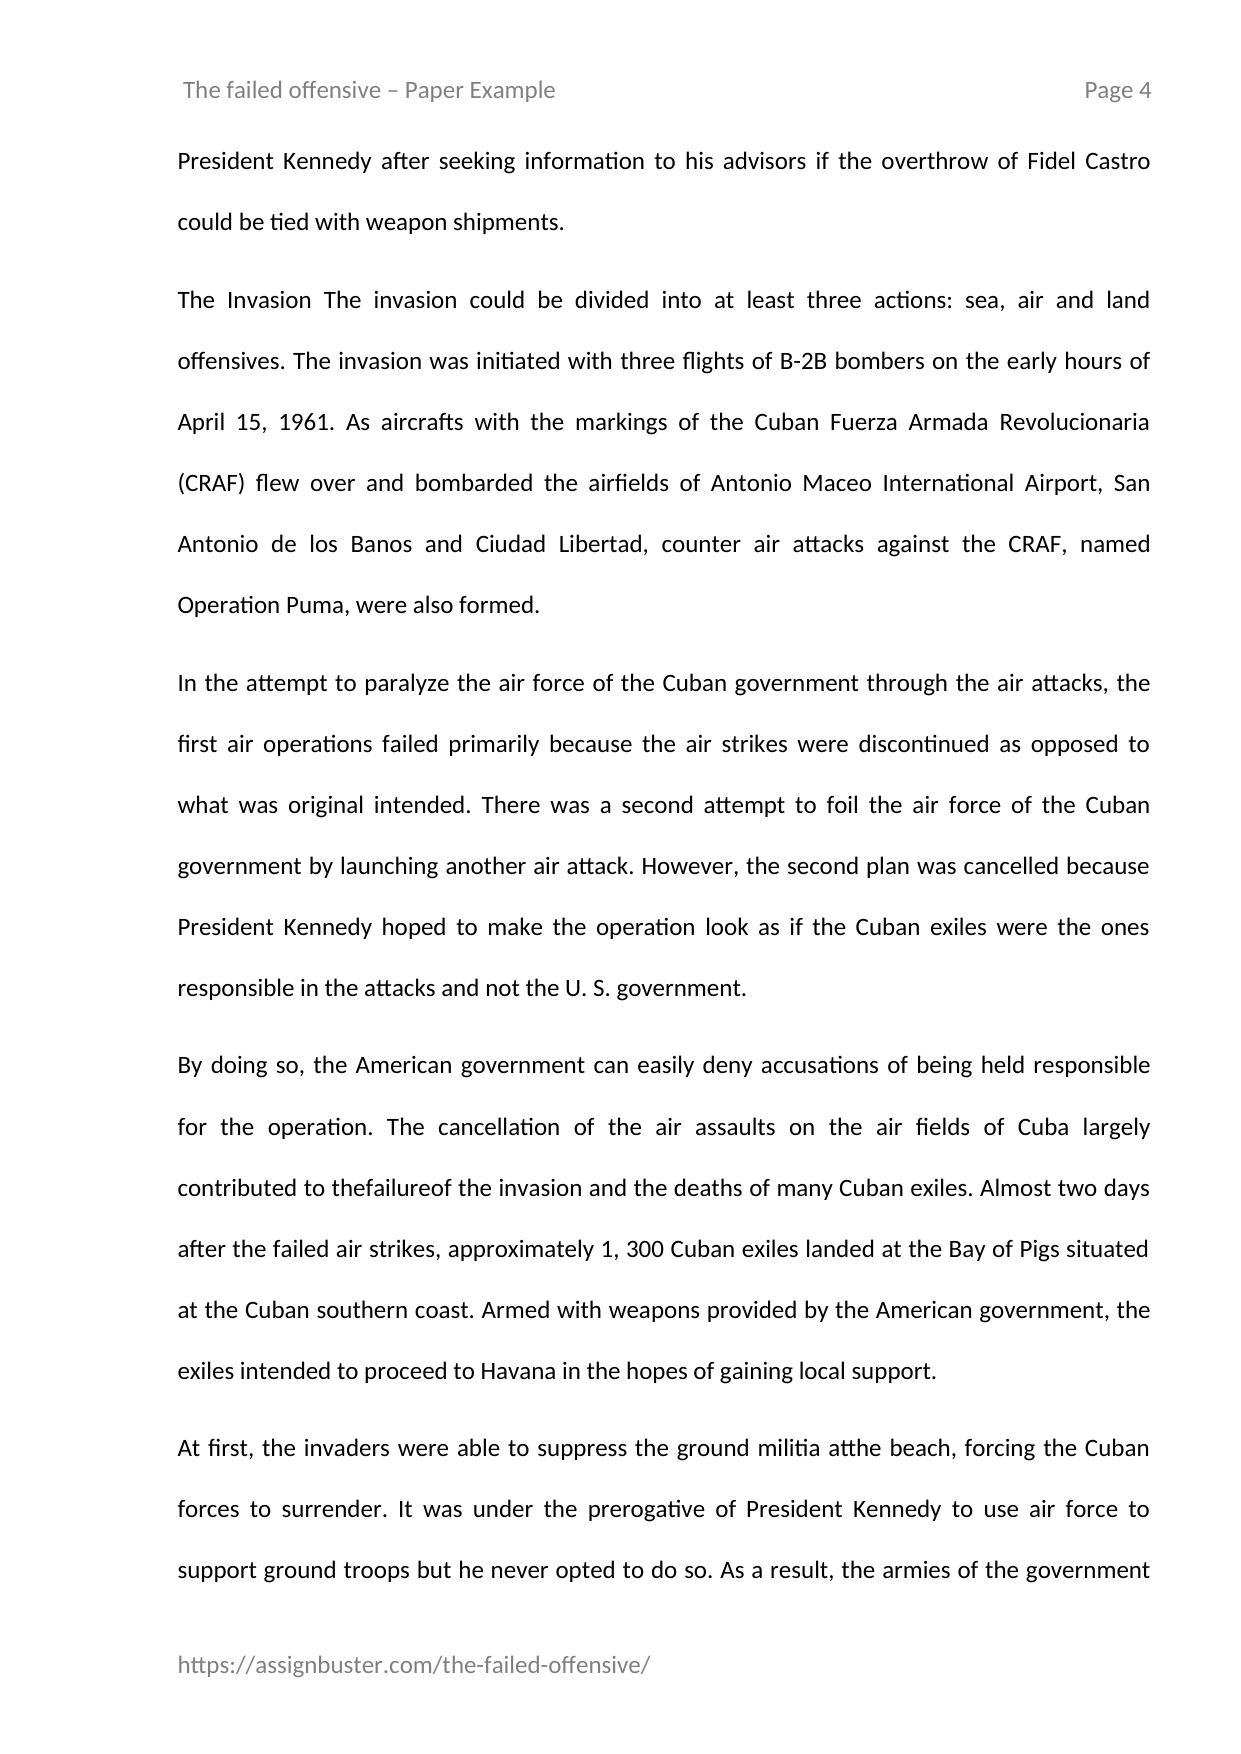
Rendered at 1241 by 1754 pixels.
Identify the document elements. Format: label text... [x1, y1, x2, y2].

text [177, 1432, 1152, 1585]
text In the attempt to paralyze the air force of the Cuban government through the air attacks, the first air operations failed primarily because the air strikes were discontinued as opposed to what was original intended. There was a second attempt to foil the air force of the Cuban government by launching another air attack. However, the second plan was cancelled because President Kennedy hoped to make the operation look as if the Cuban exiles were the ones responsible in the attacks and not the U. S. government. [177, 667, 1152, 1002]
text By doing so, the American government can easily deny accusations of being held responsible for the operation. The cancellation of the air assaults on the air fields of Cuba largely contributed to thefailureof the invasion and the deaths of many Cuban exiles. Almost two days after the failed air strikes, approximately 1, 300 Cuban exiles landed at the Bay of Pigs situated at the Cuban southern coast. Armed with weapons provided by the American government, the exiles intended to proceed to Havana in the hopes of gaining local support. [177, 1049, 1152, 1385]
text The Invasion The invasion could be divided into at least three actions: sea, air and land offensives. The invasion was initiated with three flights of B-2B bombers on the early hours of April 15, 1961. As aircrafts with the markings of the Cuban Fuerza Armada Revolucionaria (CRAF) flew over and bombarded the airfields of Antonio Maceo International Airport, San Antonio de los Banos and Ciudad Libertad, counter air attacks against the CRAF, named Operation Puma, were also formed. [177, 284, 1152, 619]
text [177, 145, 1152, 237]
